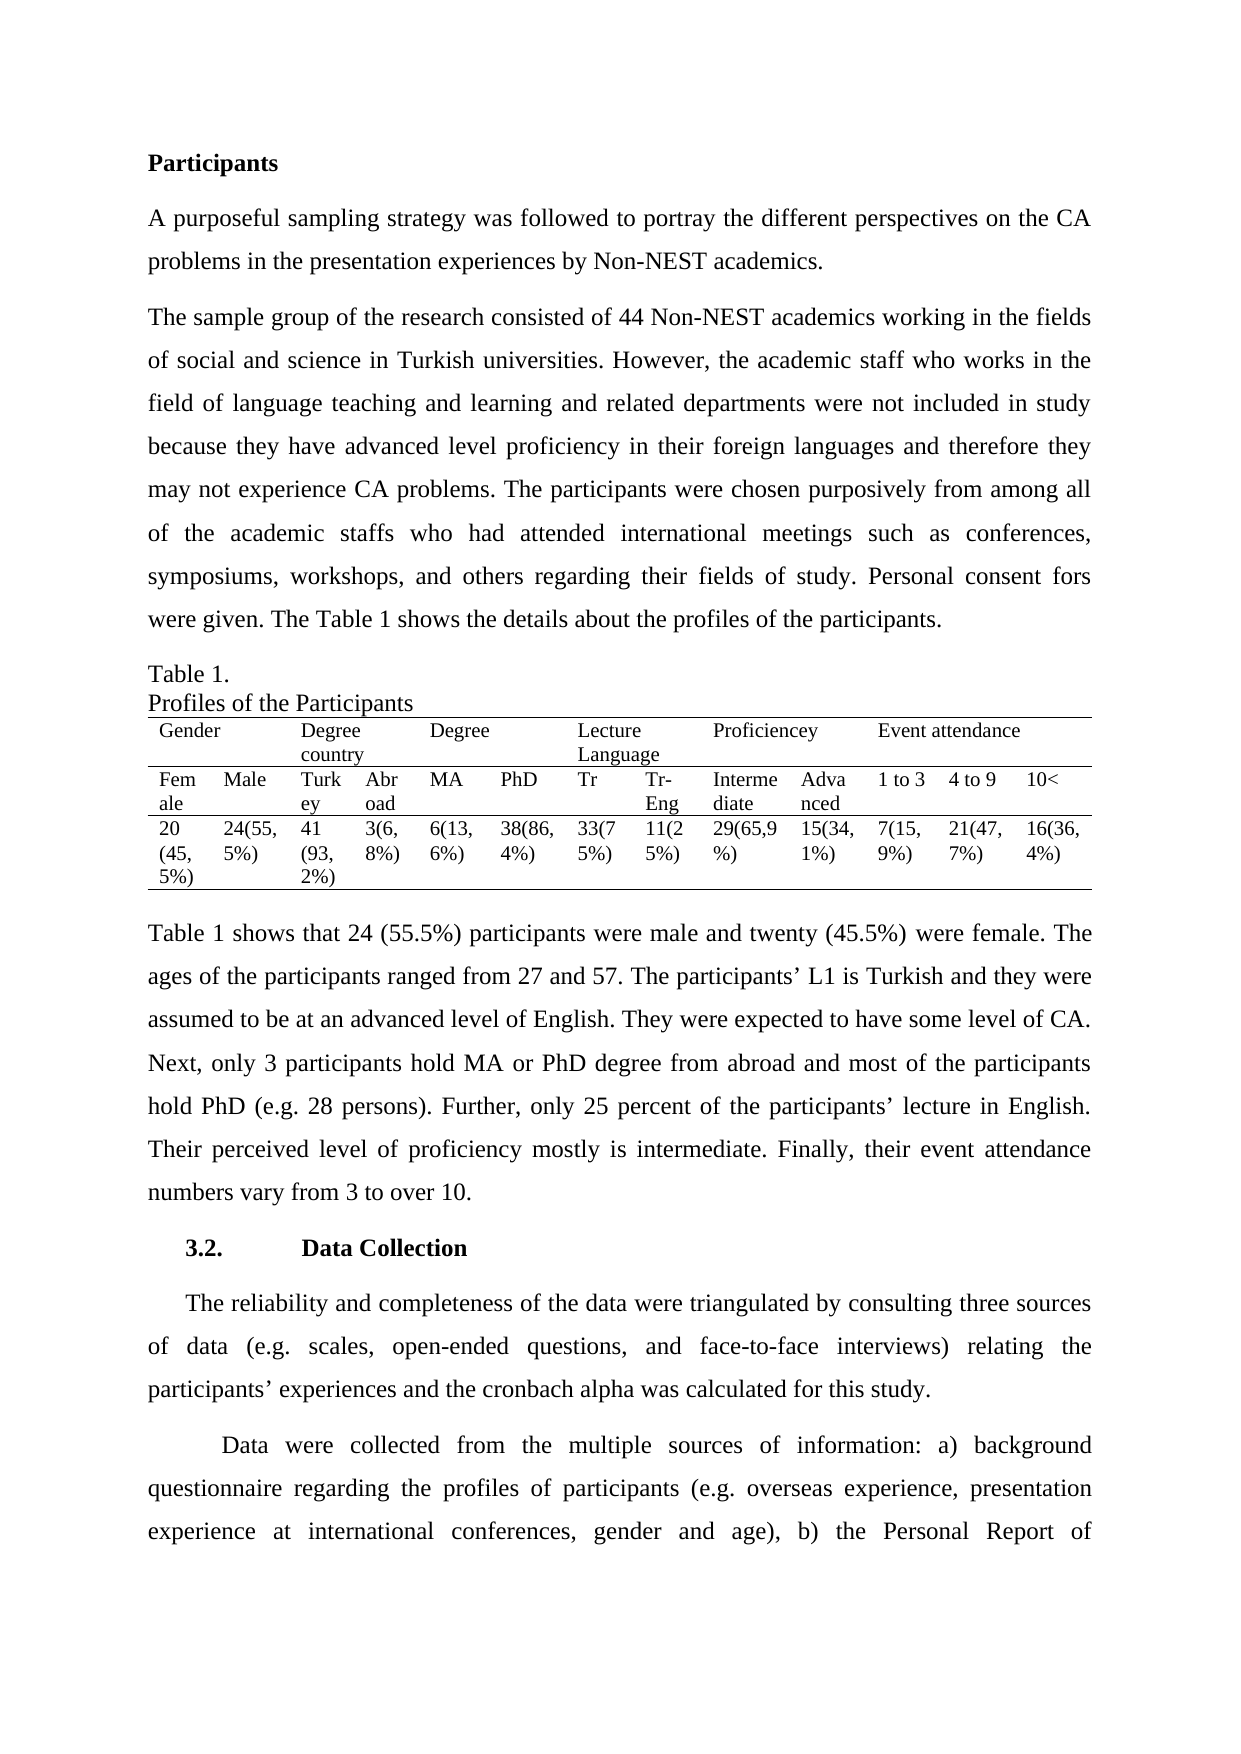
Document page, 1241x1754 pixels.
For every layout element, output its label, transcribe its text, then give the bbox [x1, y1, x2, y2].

table_cell Turkey [289, 767, 354, 815]
table_cell Tr-Eng [634, 767, 702, 815]
table_cell 16(36,4%) [1015, 816, 1092, 888]
table_cell 4 to 9 [937, 767, 1015, 815]
table_cell 21(47,7%) [937, 816, 1015, 888]
table_cell Tr [566, 767, 634, 815]
table_header Degree country [289, 718, 418, 766]
table_header Gender [148, 718, 289, 766]
table_cell 38(86,4%) [489, 816, 566, 888]
list Data Collection [185, 1233, 1093, 1261]
table_cell 33(75%) [566, 816, 634, 888]
table_cell 10< [1015, 767, 1092, 815]
table_cell 41 (93,2%) [289, 816, 354, 888]
table_cell Female [148, 767, 212, 815]
table_cell 3(6,8%) [354, 816, 418, 888]
table_cell 11(25%) [634, 816, 702, 888]
text Table 1 shows that 24 (55.5%) participants were male and twenty (45.5%) were female. The ages of the participants ranged from 27 and 57. The participants’ L1 is Turkish and they were assumed to be at an advanced level of English. They were expected to have some level of CA. Next, only 3 participants hold MA or PhD degree from abroad and most of the participants hold PhD (e.g. 28 persons). Further, only 25 percent of the participants’ lecture in English. Their perceived level of proficiency mostly is intermediate. Finally, their event attendance numbers vary from 3 to over 10. [148, 918, 1093, 1206]
table_cell 1 to 3 [866, 767, 937, 815]
table_cell 29(65,9%) [702, 816, 789, 888]
table_cell Male [212, 767, 289, 815]
text Table 1. [148, 659, 1093, 688]
table_cell Advanced [789, 767, 866, 815]
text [148, 1430, 1093, 1545]
table_cell Intermediate [702, 767, 789, 815]
table_cell MA [418, 767, 489, 815]
text Participants [148, 148, 1093, 176]
table_header Proficiencey [702, 718, 866, 766]
table_header Degree [418, 718, 566, 766]
table_cell 20 (45,5%) [148, 816, 212, 888]
text The reliability and completeness of the data were triangulated by consulting three sources of data (e.g. scales, open-ended questions, and face-to-face interviews) relating the participants’ experiences and the cronbach alpha was calculated for this study. [148, 1288, 1093, 1403]
text A purposeful sampling strategy was followed to portray the different perspectives on the CA problems in the presentation experiences by Non-NEST academics. [148, 203, 1093, 275]
table_header Lecture Language [566, 718, 702, 766]
table_cell 15(34,1%) [789, 816, 866, 888]
text The sample group of the research consisted of 44 Non-NEST academics working in the fields of social and science in Turkish universities. However, the academic staff who works in the field of language teaching and learning and related departments were not included in study because they have advanced level proficiency in their foreign languages and therefore they may not experience CA problems. The participants were chosen purposively from among all of the academic staffs who had attended international meetings such as conferences, symposiums, workshops, and others regarding their fields of study. Personal consent fors were given. The Table 1 shows the details about the profiles of the participants. [148, 302, 1093, 633]
text Profiles of the Participants [148, 688, 1093, 717]
table_cell 24(55,5%) [212, 816, 289, 888]
table_cell 6(13,6%) [418, 816, 489, 888]
table_header Event attendance [866, 718, 1092, 766]
table_cell 7(15,9%) [866, 816, 937, 888]
table_cell PhD [489, 767, 566, 815]
table_cell Abroad [354, 767, 418, 815]
